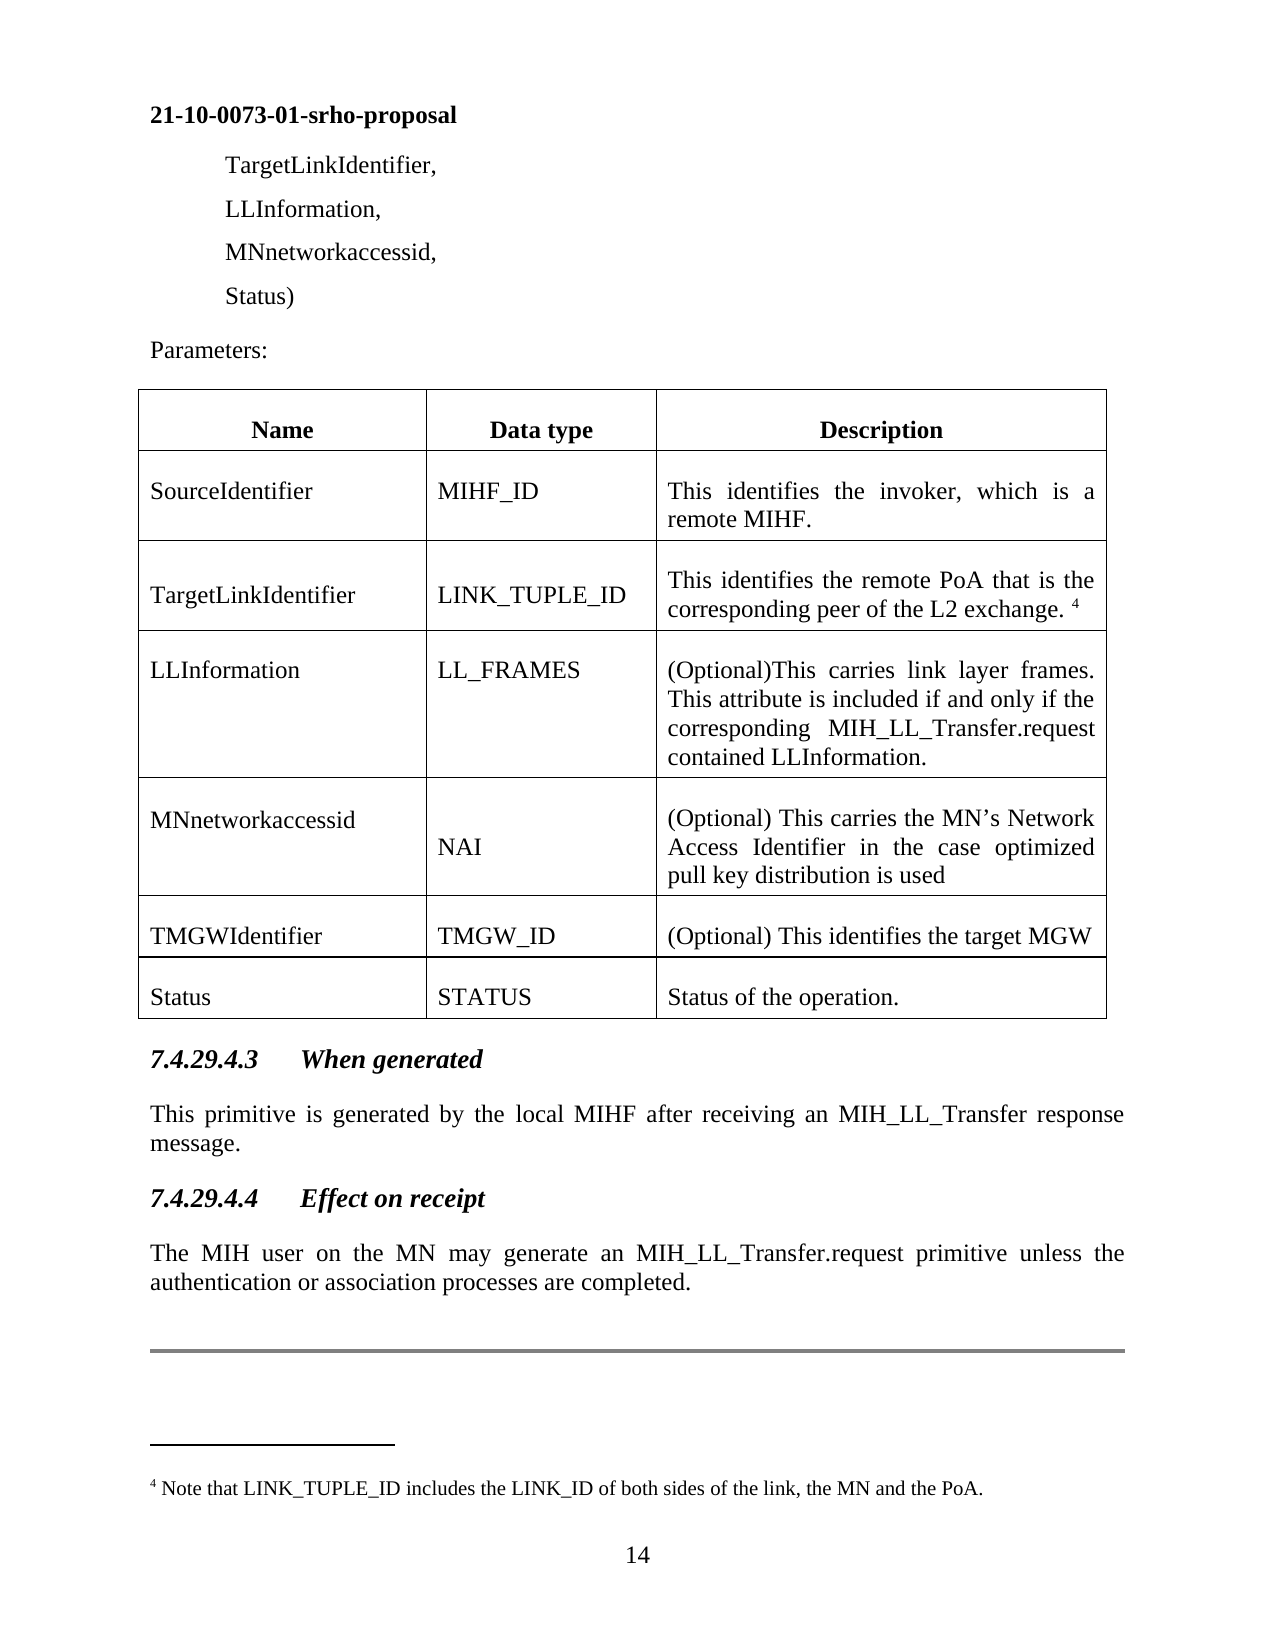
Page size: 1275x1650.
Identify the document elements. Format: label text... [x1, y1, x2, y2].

table_cell Status [139, 958, 426, 1017]
table_cell This identifies the remote PoA that is the corresponding peer of the L2 exchange. [657, 541, 1106, 629]
table_cell MIHF_ID [427, 451, 656, 539]
table_cell STATUS [427, 958, 656, 1017]
text This primitive is generated by the local MIHF after receiving an MIH_LL_Transfer response message. [150, 1099, 1125, 1157]
table_cell NAI [427, 778, 656, 895]
table_cell (Optional) This carries the MN’s Network Access Identifier in the case optimized pull key distribution is used [657, 778, 1106, 895]
table_cell MNnetworkaccessid [139, 778, 426, 895]
table_cell TargetLinkIdentifier [139, 541, 426, 629]
text Status) [150, 281, 1125, 310]
table_header Name [139, 390, 426, 450]
text The MIH user on the MN may generate an MIH_LL_Transfer.request primitive unless the authentication or association processes are completed. [150, 1238, 1125, 1296]
table_header Description [657, 390, 1106, 450]
table_cell Status of the operation. [657, 958, 1106, 1017]
text TargetLinkIdentifier, [150, 150, 1125, 179]
subtitle When generated [150, 1043, 1125, 1074]
table_cell LL_FRAMES [427, 631, 656, 777]
table_cell This identifies the invoker, which is a remote MIHF. [657, 451, 1106, 539]
table_cell LINK_TUPLE_ID [427, 541, 656, 629]
text Parameters: [150, 335, 1125, 364]
table_cell (Optional) This identifies the target MGW [657, 896, 1106, 956]
table_header Data type [427, 390, 656, 450]
table_cell LLInformation [139, 631, 426, 777]
text LLInformation, [150, 194, 1125, 222]
table_cell TMGW_ID [427, 896, 656, 956]
subtitle Effect on receipt [150, 1182, 1125, 1213]
table_cell (Optional)This carries link layer frames. This attribute is included if and only if the corresponding MIH_LL_Transfer.request contained LLInformation. [657, 631, 1106, 777]
table_cell TMGWIdentifier [139, 896, 426, 956]
text MNnetworkaccessid, [150, 237, 1125, 266]
table_cell SourceIdentifier [139, 451, 426, 539]
